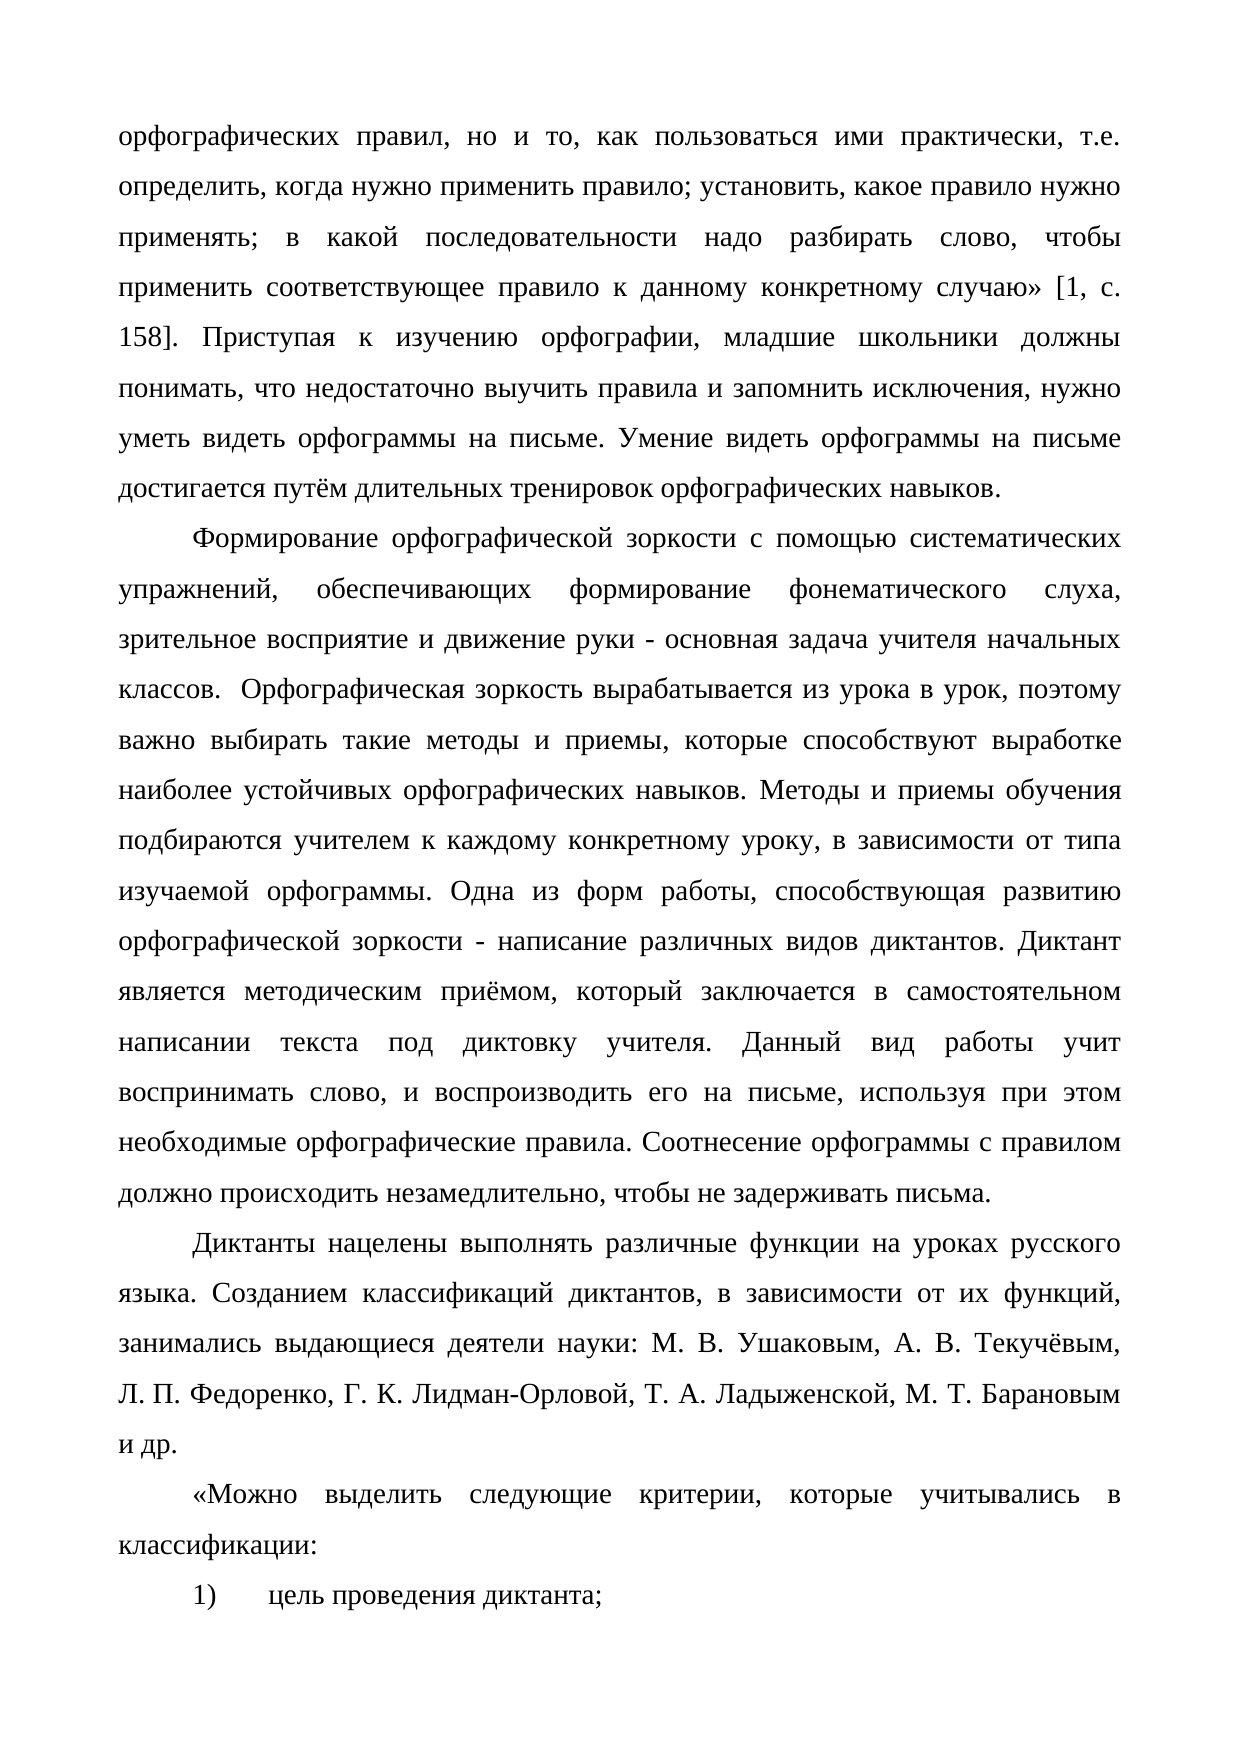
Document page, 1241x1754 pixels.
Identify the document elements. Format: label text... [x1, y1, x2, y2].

text Формирование орфографической зоркости с помощью систематических упражнений, обеспечивающих формирование фонематического слуха, зрительное восприятие и движение руки - основная задача учителя начальных классов. Орфографическая зоркость вырабатывается из урока в урок, поэтому важно выбирать такие методы и приемы, которые способствуют выработке наиболее устойчивых орфографических навыков. Методы и приемы обучения подбираются учителем к каждому конкретному уроку, в зависимости от типа изучаемой орфограммы. Одна из форм работы, способствующая развитию орфографической зоркости - написание различных видов диктантов. Диктант является методическим приёмом, который заключается в самостоятельном написании текста под диктовку учителя. Данный вид работы учит воспринимать слово, и воспроизводить его на письме, используя при этом необходимые орфографические правила. Соотнесение орфограммы с правилом должно происходить незамедлительно, чтобы не задерживать письма. [118, 521, 1122, 1208]
text Диктанты нацелены выполнять различные функции на уроках русского языка. Созданием классификаций диктантов, в зависимости от их функций, занимались выдающиеся деятели науки: М. В. Ушаковым, А. В. Текучёвым, Л. П. Федоренко, Г. К. Лидман-Орловой, Т. А. Ладыженской, М. Т. Барановым и др. [118, 1225, 1122, 1460]
text «Можно выделить следующие критерии, которые учитывались в классификации: [118, 1477, 1122, 1560]
list цель проведения диктанта; [118, 1577, 1122, 1611]
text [118, 118, 1122, 504]
